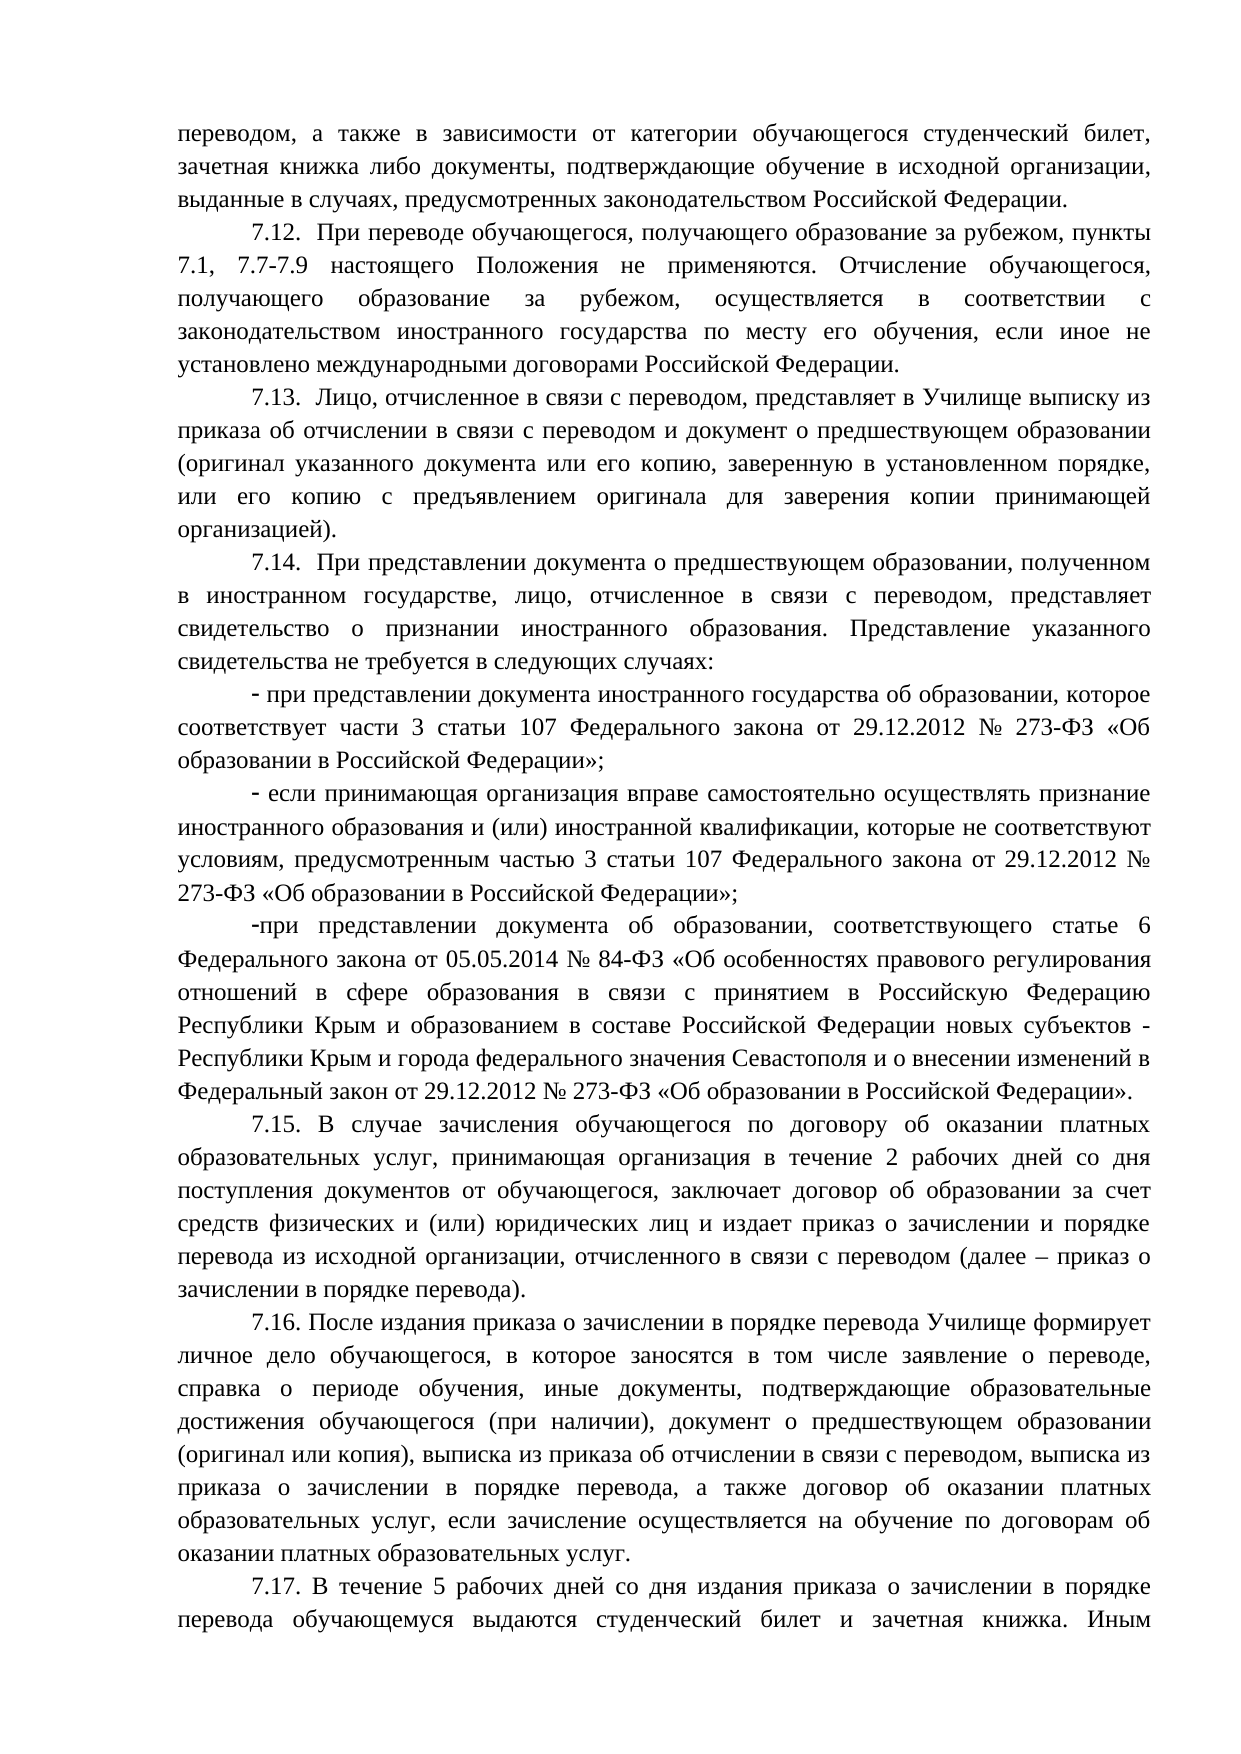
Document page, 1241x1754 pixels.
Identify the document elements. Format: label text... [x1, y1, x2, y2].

list при представлении документа иностранного государства об образовании, которое соответствует части 3 статьи 107 Федерального закона от 29.12.2012 № 273-ФЗ «Об образовании в Российской Федерации»; [177, 679, 1152, 774]
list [177, 118, 1152, 213]
list 7.13. Лицо, отчисленное в связи с переводом, представляет в Училище выписку из приказа об отчислении в связи с переводом и документ о предшествующем образовании (оригинал указанного документа или его копию, заверенную в установленном порядке, или его копию с предъявлением оригинала для заверения копии принимающей организацией). [177, 382, 1152, 543]
list если принимающая организация вправе самостоятельно осуществлять признание иностранного образования и (или) иностранной квалификации, которые не соответствуют условиям, предусмотренным частью 3 статьи 107 Федерального закона от 29.12.2012 № 273-ФЗ «Об образовании в Российской Федерации»; [177, 778, 1152, 906]
text 7.16. После издания приказа о зачислении в порядке перевода Училище формирует личное дело обучающегося, в которое заносятся в том числе заявление о переводе, справка о периоде обучения, иные документы, подтверждающие образовательные достижения обучающегося (при наличии), документ о предшествующем образовании (оригинал или копия), выписка из приказа об отчислении в связи с переводом, выписка из приказа о зачислении в порядке перевода, а также договор об оказании платных образовательных услуг, если зачисление осуществляется на обучение по договорам об оказании платных образовательных услуг. [177, 1307, 1152, 1567]
list 7.14. При представлении документа о предшествующем образовании, полученном в иностранном государстве, лицо, отчисленное в связи с переводом, представляет свидетельство о признании иностранного образования. Представление указанного свидетельства не требуется в следующих случаях: [177, 547, 1152, 675]
text 7.15. В случае зачисления обучающегося по договору об оказании платных образовательных услуг, принимающая организация в течение 2 рабочих дней со дня поступления документов от обучающегося, заключает договор об образовании за счет средств физических и (или) юридических лиц и издает приказ о зачислении и порядке перевода из исходной организации, отчисленного в связи с переводом (далее – приказ о зачислении в порядке перевода). [177, 1109, 1152, 1303]
text при представлении документа об образовании, соответствующего статье 6 Федерального закона от 05.05.2014 № 84-ФЗ «Об особенностях правового регулирования отношений в сфере образования в связи с принятием в Российскую Федерацию Республики Крым и образованием в составе Российской Федерации новых субъектов - Республики Крым и города федерального значения Севастополя и о внесении изменений в Федеральный закон от 29.12.2012 № 273-ФЗ «Об образовании в Российской Федерации». [177, 911, 1152, 1104]
list 7.12. При переводе обучающегося, получающего образование за рубежом, пункты 7.1, 7.7-7.9 настоящего Положения не применяются. Отчисление обучающегося, получающего образование за рубежом, осуществляется в соответствии с законодательством иностранного государства по месту его обучения, если иное не установлено международными договорами Российской Федерации. [177, 217, 1152, 378]
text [177, 1571, 1152, 1633]
